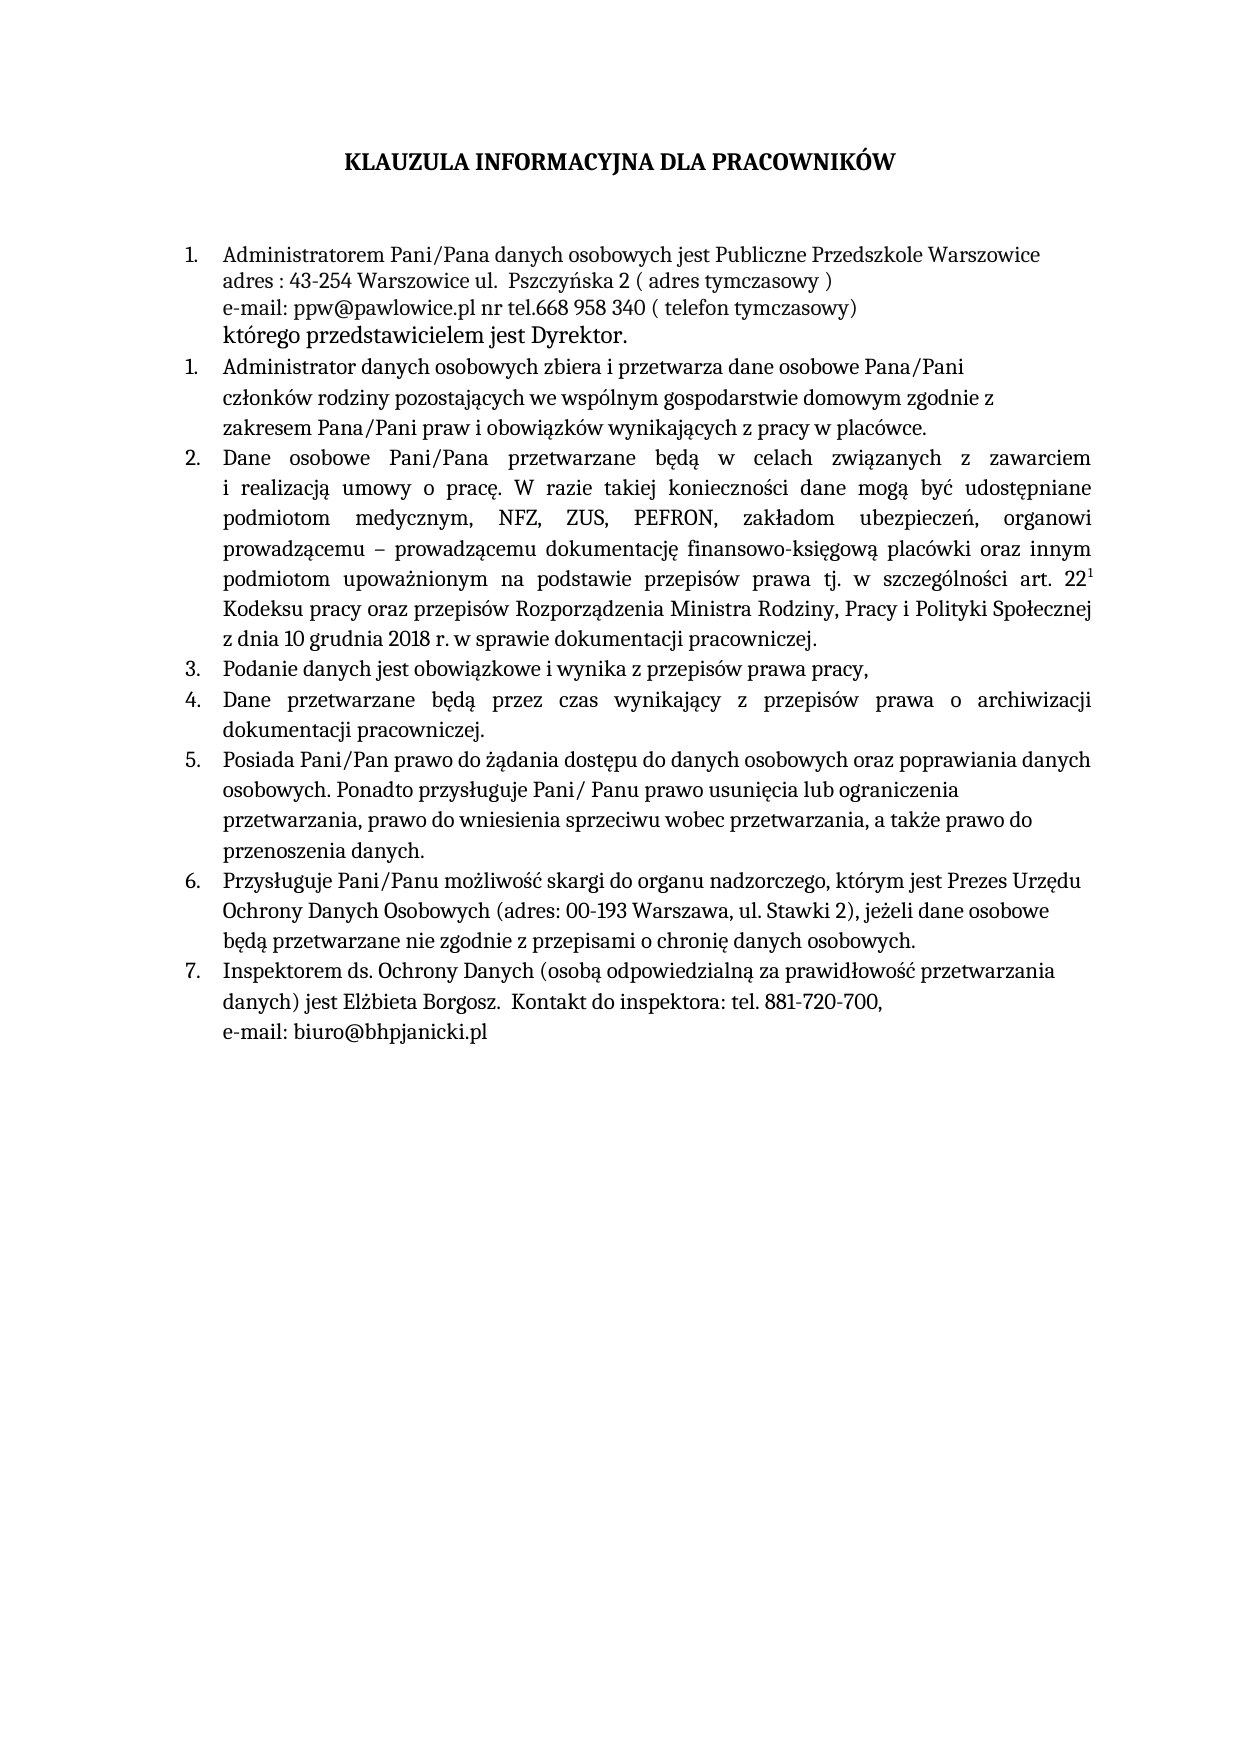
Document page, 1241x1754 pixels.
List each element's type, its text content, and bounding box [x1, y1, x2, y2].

list Posiada Pani/Pan prawo do żądania dostępu do danych osobowych oraz poprawiania danych osobowych. Ponadto przysługuje Pani/ Panu prawo usunięcia lub ograniczenia przetwarzania, prawo do wniesienia sprzeciwu wobec przetwarzania, a także prawo do przenoszenia danych. [185, 747, 1093, 864]
text KLAUZULA INFORMACYJNA DLA PRACOWNIKÓW [148, 148, 1093, 176]
text e-mail: ppw@pawlowice.pl nr tel.668 958 340 ( telefon tymczasowy) [223, 295, 1093, 321]
list Przysługuje Pani/Panu możliwość skargi do organu nadzorczego, którym jest Prezes Urzędu Ochrony Danych Osobowych (adres: 00-193 Warszawa, ul. Stawki 2), jeżeli dane osobowe będą przetwarzane nie zgodnie z przepisami o chronię danych osobowych. [185, 868, 1093, 954]
text zakresem Pana/Pani praw i obowiązków wynikających z pracy w placówce. [223, 414, 1093, 441]
list Dane przetwarzane będą przez czas wynikający z przepisów prawa o archiwizacji dokumentacji pracowniczej. [185, 686, 1093, 743]
list Administratorem Pani/Pana danych osobowych jest Publiczne Przedszkole Warszowice [185, 242, 1093, 268]
list Inspektorem ds. Ochrony Danych (osobą odpowiedzialną za prawidłowość przetwarzania danych) jest Elżbieta Borgosz. Kontakt do inspektora: tel. 881-720-700, [185, 958, 1093, 1015]
text adres : 43-254 Warszowice ul. Pszczyńska 2 ( adres tymczasowy ) [223, 268, 1093, 295]
text członków rodziny pozostających we wspólnym gospodarstwie domowym zgodnie z [223, 384, 1093, 411]
list Administrator danych osobowych zbiera i przetwarza dane osobowe Pana/Pani [185, 354, 1093, 380]
list Podanie danych jest obowiązkowe i wynika z przepisów prawa pracy, [185, 656, 1093, 682]
list Dane osobowe Pani/Pana przetwarzane będą w celach związanych z zawarciem i realizacją umowy o pracę. W razie takiej konieczności dane mogą być udostępniane podmiotom medycznym, NFZ, ZUS, PEFRON, zakładom ubezpieczeń, organowi prowadzącemu – prowadzącemu dokumentację finansowo-księgową placówki oraz innym podmiotom upoważnionym na podstawie przepisów prawa tj. w szczególności art. 221 Kodeksu pracy oraz przepisów Rozporządzenia Ministra Rodziny, Pracy i Polityki Społecznej z dnia 10 grudnia 2018 r. w sprawie dokumentacji pracowniczej. [185, 445, 1093, 652]
list e-mail: biuro@bhpjanicki.pl [223, 1019, 1093, 1045]
list którego przedstawicielem jest Dyrektor. [223, 321, 1093, 350]
